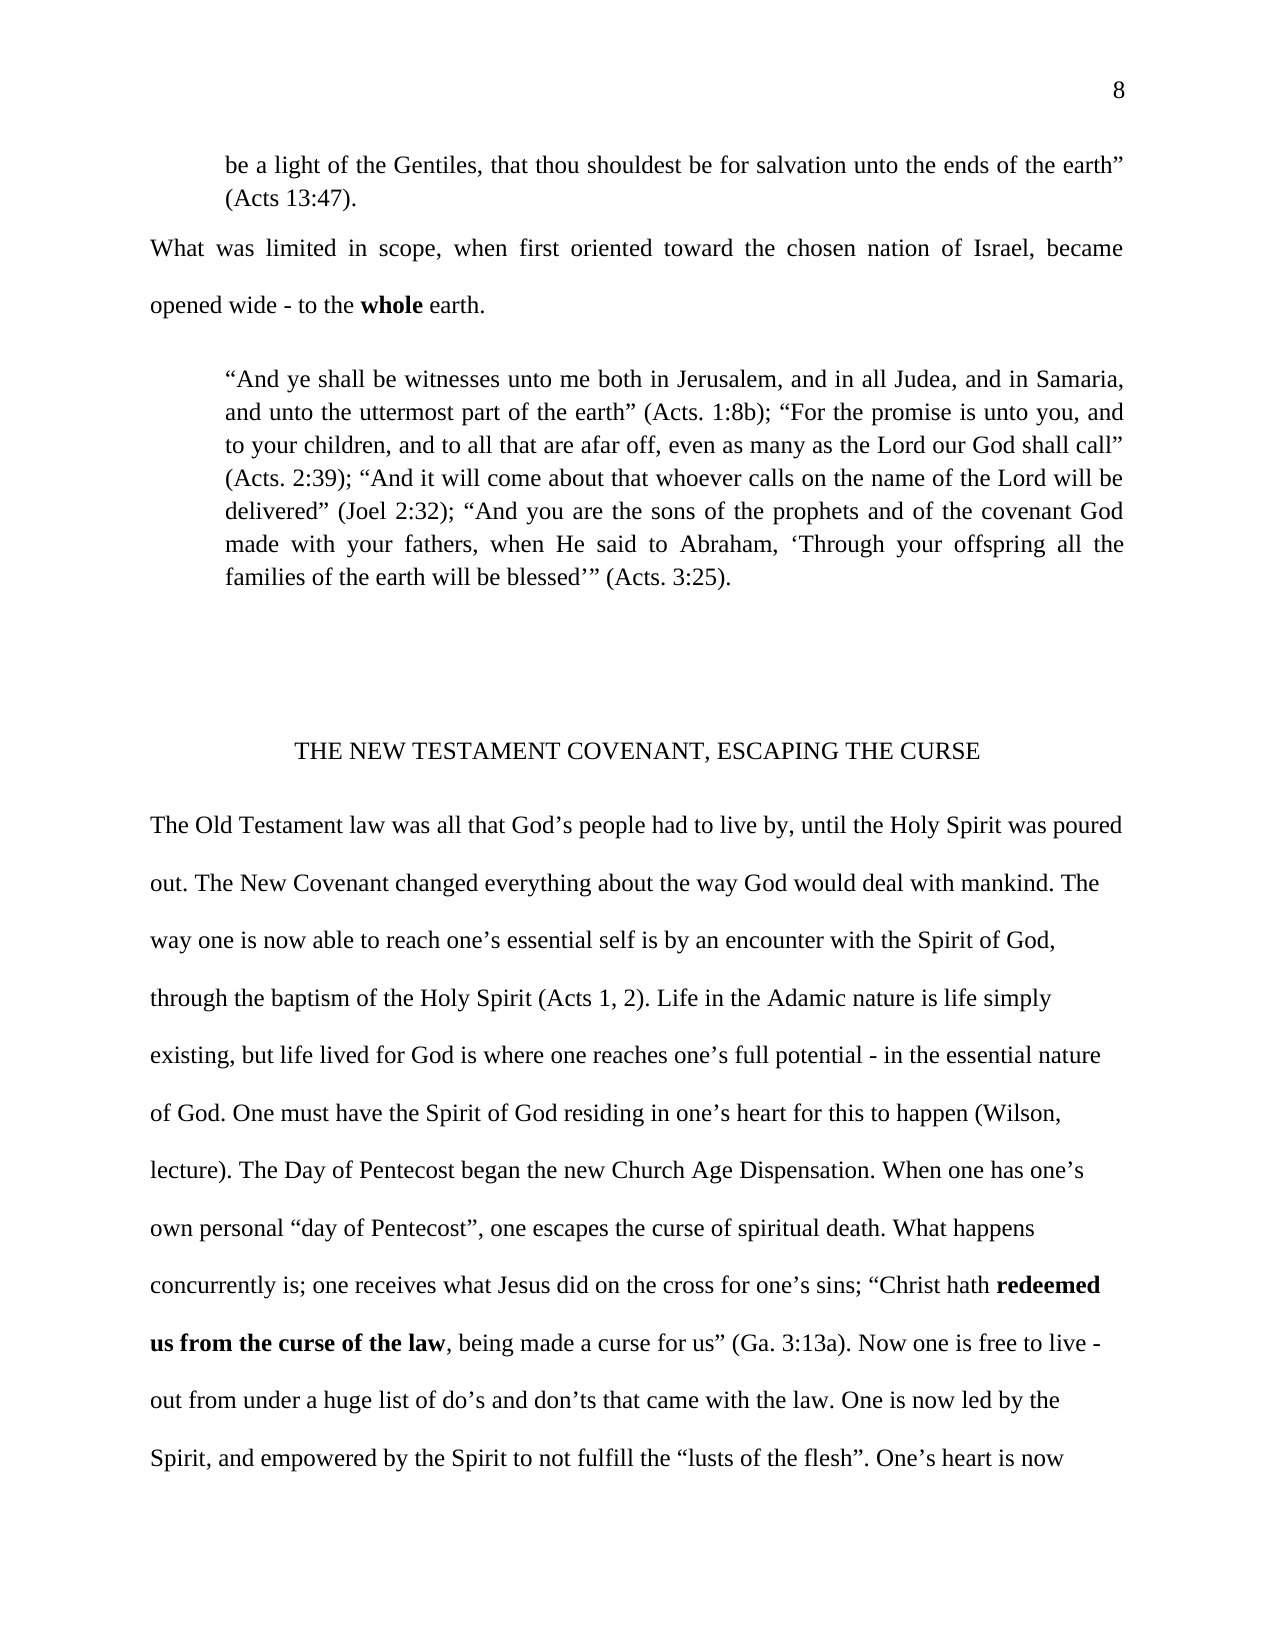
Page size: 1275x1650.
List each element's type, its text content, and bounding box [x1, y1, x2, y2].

text “And ye shall be witnesses unto me both in Jerusalem, and in all Judea, and in Samaria, and unto the uttermost part of the earth” (Acts. 1:8b); “For the promise is unto you, and to your children, and to all that are afar off, even as many as the Lord our God shall call” (Acts. 2:39); “And it will come about that whoever calls on the name of the Lord will be delivered” (Joel 2:32); “And you are the sons of the prophets and of the covenant God made with your fathers, when He said to Abraham, ‘Through your offspring all the families of the earth will be blessed’” (Acts. 3:25). [225, 364, 1125, 591]
text What was limited in scope, when first oriented toward the chosen nation of Israel, became opened wide - to the whole earth. [150, 233, 1125, 319]
text THE NEW TESTAMENT COVENANT, ESCAPING THE CURSE [150, 736, 1125, 765]
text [225, 150, 1125, 212]
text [150, 810, 1125, 1471]
